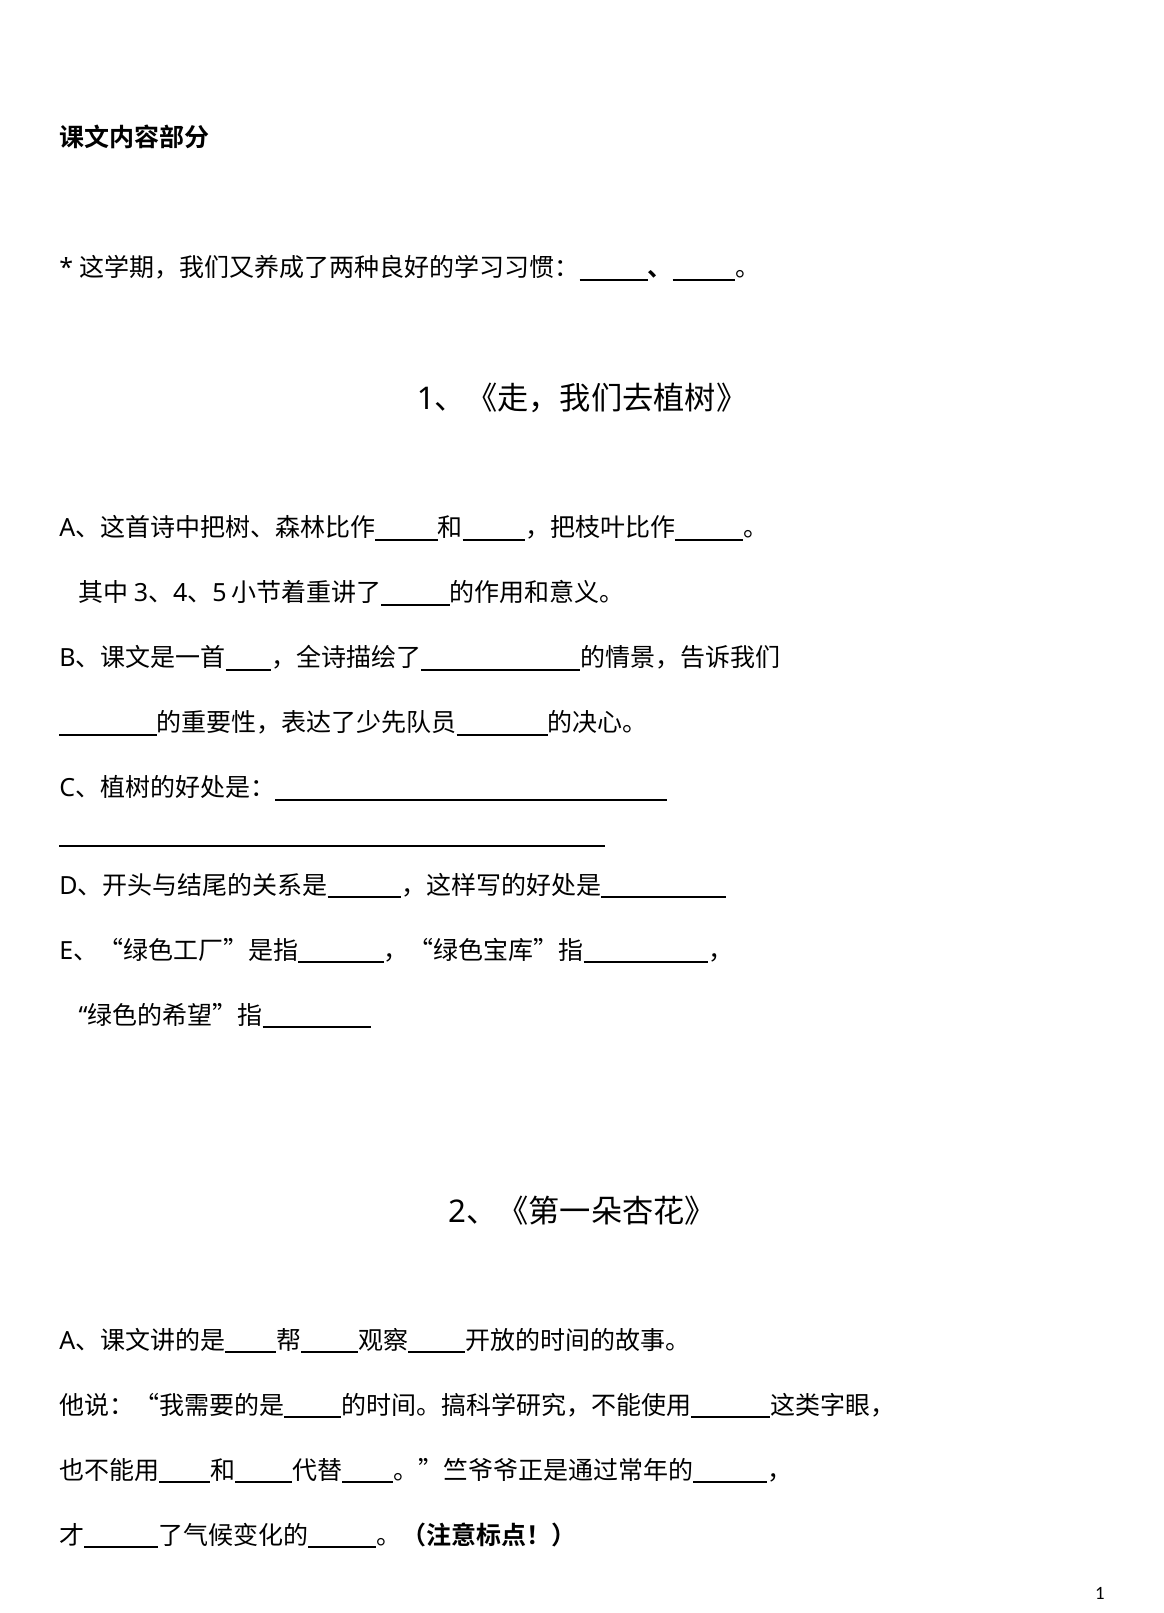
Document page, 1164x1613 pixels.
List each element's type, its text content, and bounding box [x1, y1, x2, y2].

text B、课文是一首 ，全诗描绘了 的情景，告诉我们 [59, 623, 1104, 688]
text C、植树的好处是： [59, 753, 1104, 818]
text A、这首诗中把树、森林比作 和 ，把枝叶比作 。 [59, 493, 1104, 558]
text 课文内容部分 [59, 103, 1104, 168]
text 也不能用 和 代替 。”竺爷爷正是通过常年的 ， [59, 1436, 1104, 1501]
text E、“绿色工厂”是指 ，“绿色宝库”指 ， [59, 916, 1104, 981]
text D、开头与结尾的关系是 ，这样写的好处是 [59, 851, 1104, 916]
text 其中3、4、5小节着重讲了 的作用和意义。 [59, 558, 1104, 623]
text 的重要性，表达了少先队员 的决心。 [59, 688, 1104, 753]
text A、课文讲的是 帮 观察 开放的时间的故事。 [59, 1306, 1104, 1371]
text 1、《走，我们去植树》 [59, 363, 1104, 428]
text * 这学期，我们又养成了两种良好的学习习惯： 、 。 [59, 233, 1104, 298]
text 才 了气候变化的 。（注意标点！） [59, 1501, 1104, 1566]
text 他说：“我需要的是 的时间。搞科学研究，不能使用 这类字眼， [59, 1371, 1104, 1436]
text “绿色的希望”指 [59, 981, 1104, 1046]
text 2、《第一朵杏花》 [59, 1176, 1104, 1241]
